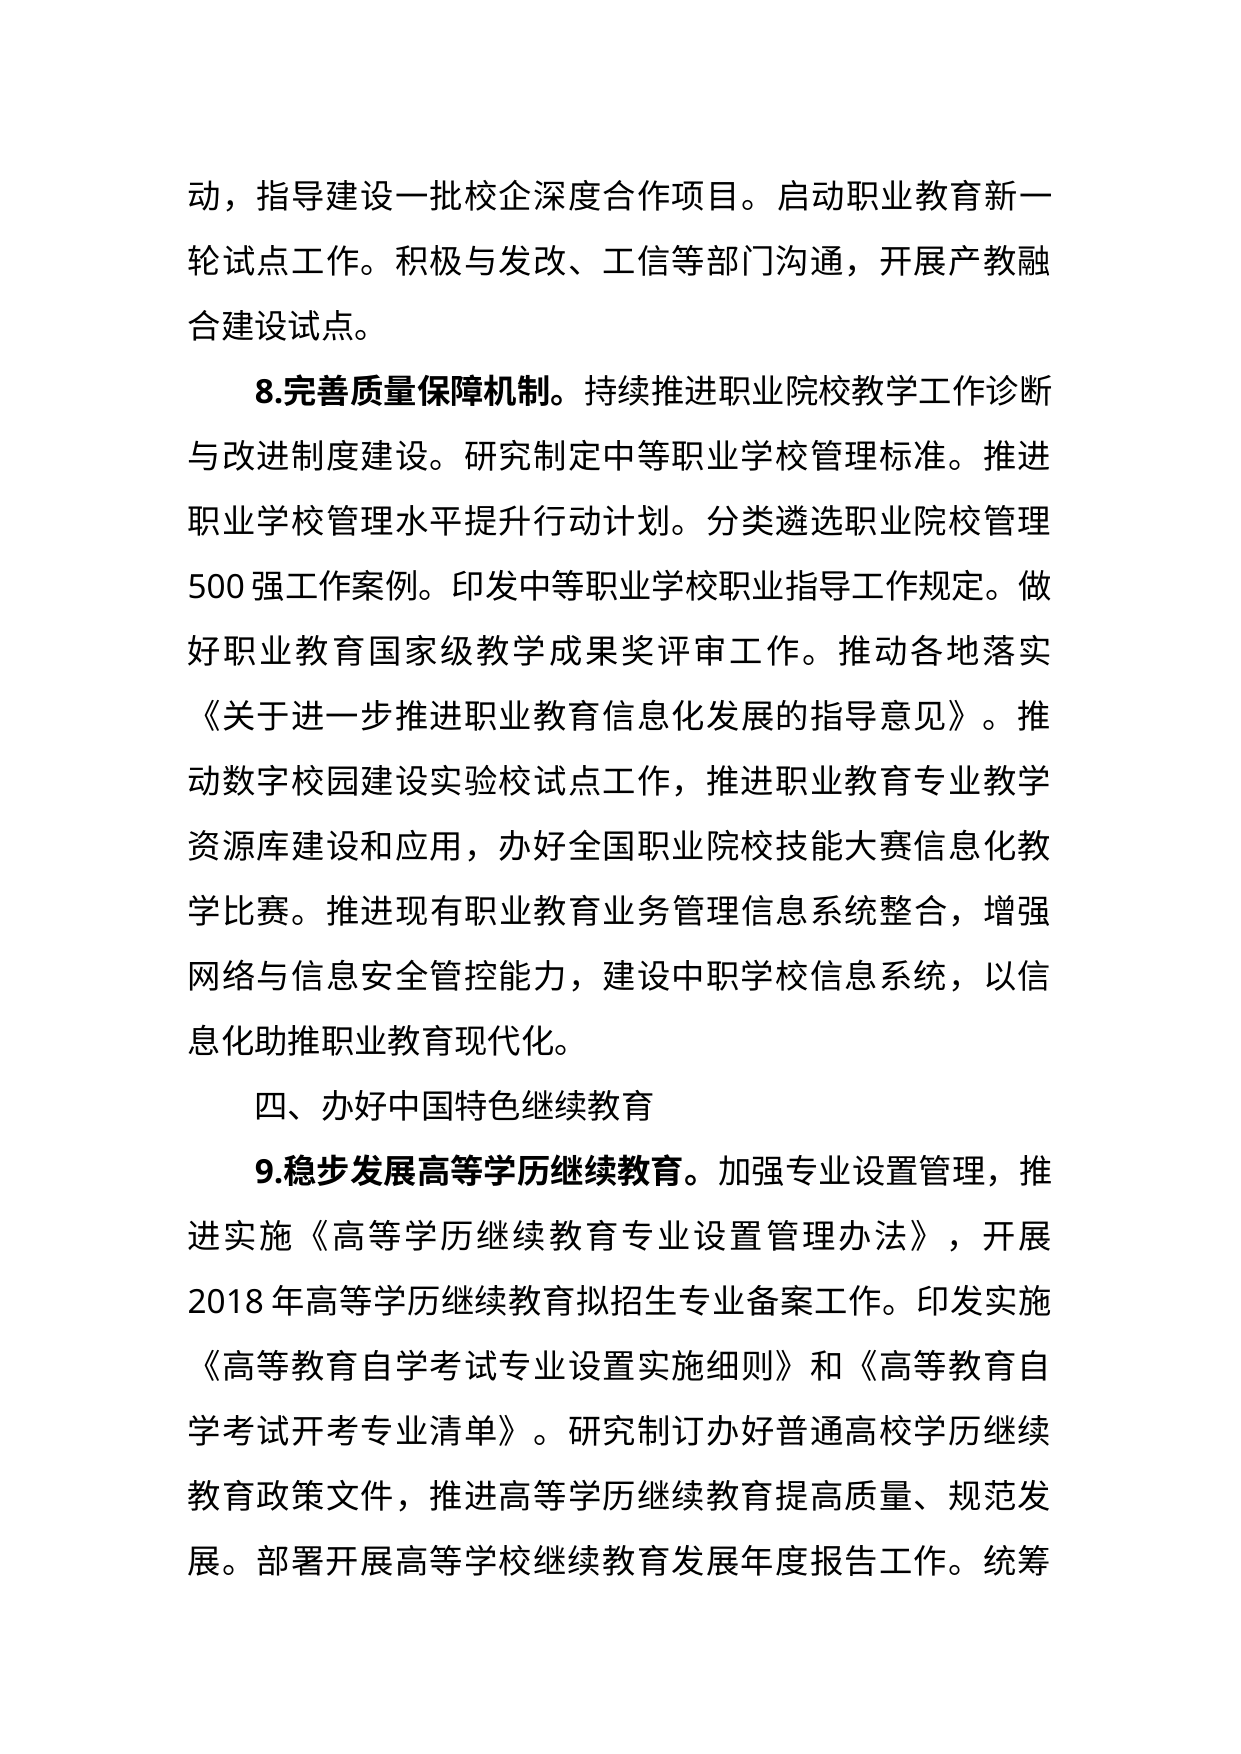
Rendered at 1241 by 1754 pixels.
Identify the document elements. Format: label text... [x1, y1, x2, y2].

text 8.完善质量保障机制。持续推进职业院校教学工作诊断与改进制度建设。研究制定中等职业学校管理标准。推进职业学校管理水平提升行动计划。分类遴选职业院校管理500强工作案例。印发中等职业学校职业指导工作规定。做好职业教育国家级教学成果奖评审工作。推动各地落实《关于进一步推进职业教育信息化发展的指导意见》。推动数字校园建设实验校试点工作，推进职业教育专业教学资源库建设和应用，办好全国职业院校技能大赛信息化教学比赛。推进现有职业教育业务管理信息系统整合，增强网络与信息安全管控能力，建设中职学校信息系统，以信息化助推职业教育现代化。 [187, 357, 1053, 1072]
subtitle 四、办好中国特色继续教育 [187, 1072, 1053, 1137]
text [187, 1137, 1053, 1592]
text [187, 162, 1053, 357]
